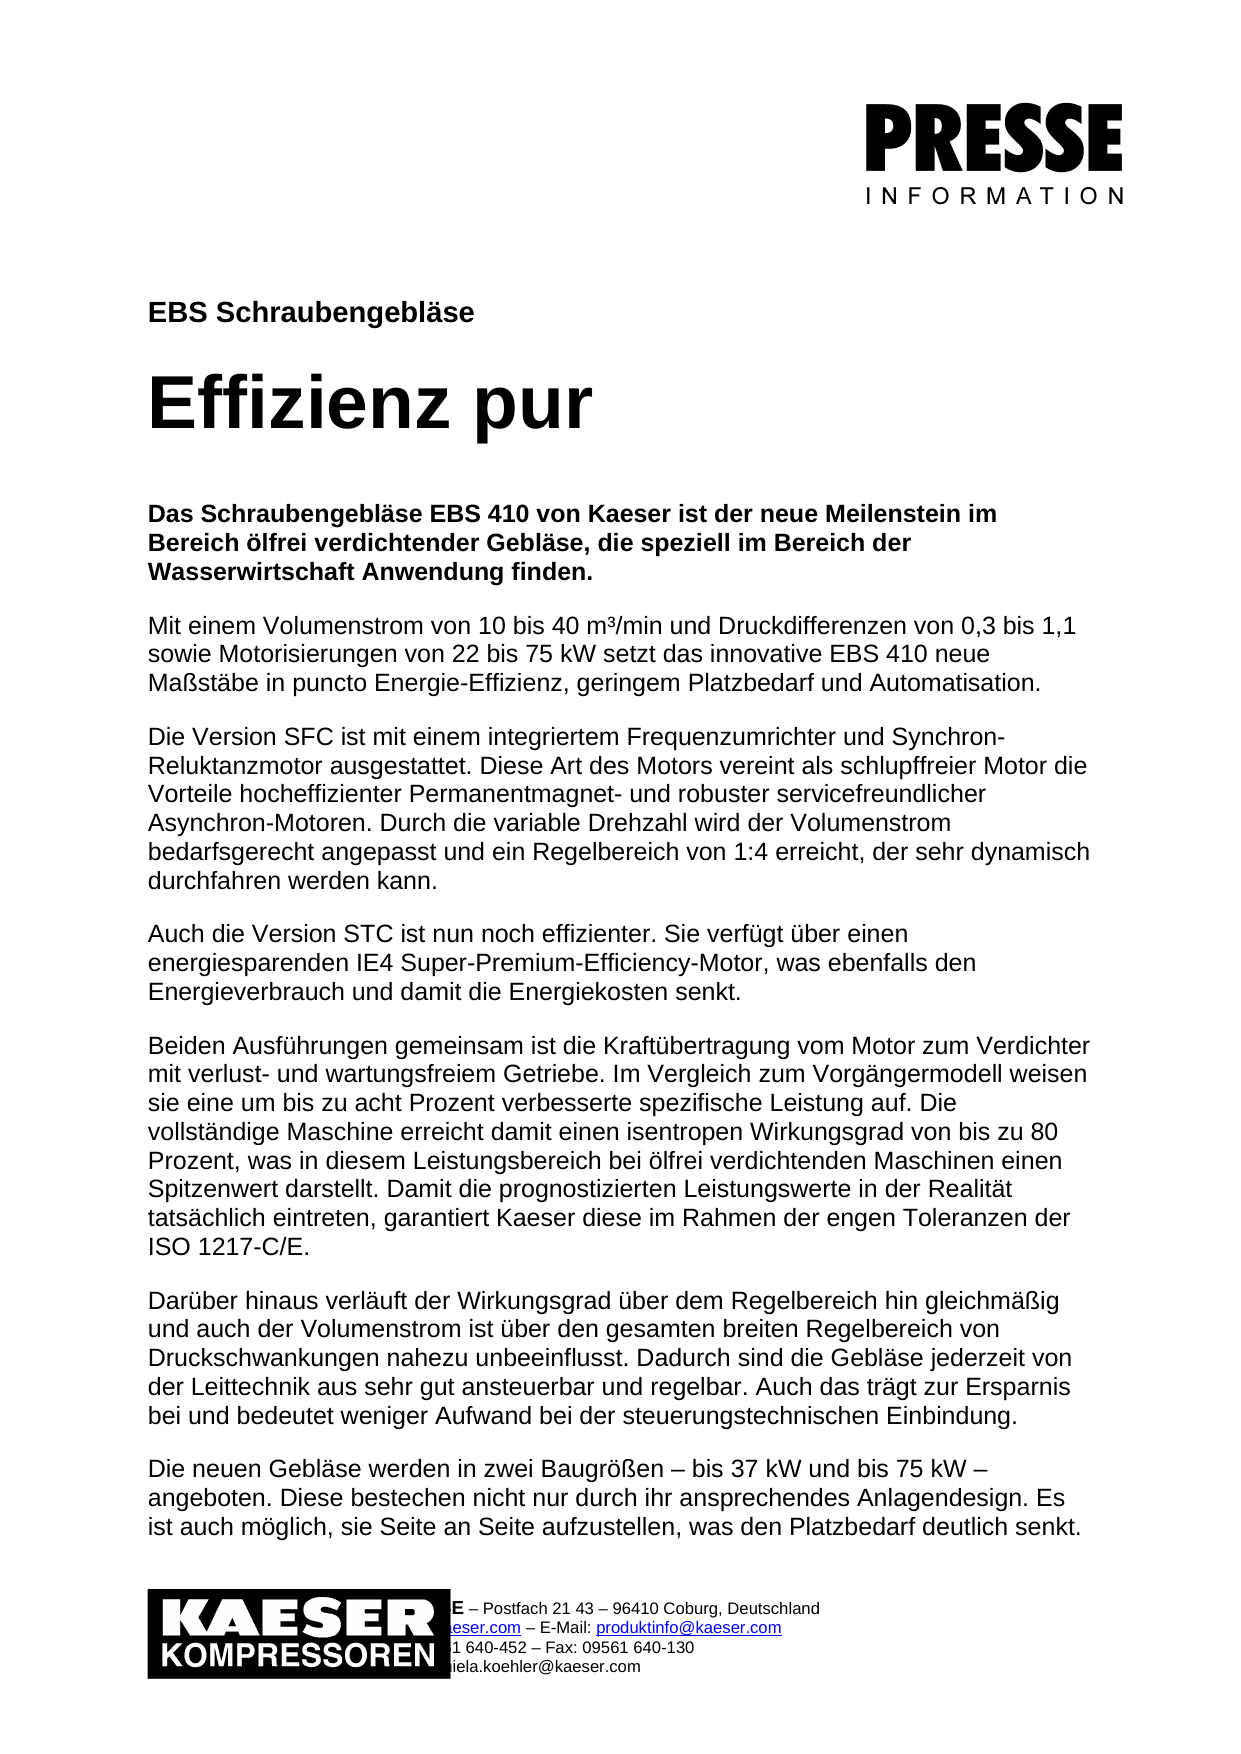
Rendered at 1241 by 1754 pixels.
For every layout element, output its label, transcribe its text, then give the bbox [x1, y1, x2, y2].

text Auch die Version STC ist nun noch effizienter. Sie verfügt über einen energiesparenden IE4 Super-Premium-Efficiency-Motor, was ebenfalls den Energieverbrauch und damit die Energiekosten senkt. [148, 919, 1092, 1006]
text Das Schraubengebläse EBS 410 von Kaeser ist der neue Meilenstein im Bereich ölfrei verdichtender Gebläse, die speziell im Bereich der Wasserwirtschaft Anwendung finden. [148, 499, 1092, 586]
picture [849, 81, 1146, 229]
text Die Version SFC ist mit einem integriertem Frequenzumrichter und Synchron-Reluktanzmotor ausgestattet. Diese Art des Motors vereint als schlupffreier Motor die Vorteile hocheffizienter Permanentmagnet- und robuster servicefreundlicher Asynchron-Motoren. Durch die variable Drehzahl wird der Volumenstrom bedarfsgerecht angepasst und ein Regelbereich von 1:4 erreicht, der sehr dynamisch durchfahren werden kann. [148, 722, 1092, 894]
text Mit einem Volumenstrom von 10 bis 40 m³/min und Druckdifferenzen von 0,3 bis 1,1 sowie Motorisierungen von 22 bis 75 kW setzt das innovative EBS 410 neue Maßstäbe in puncto Energie-Effizienz, geringem Platzbedarf und Automatisation. [148, 611, 1092, 697]
text Effizienz pur [148, 358, 1092, 444]
text Beiden Ausführungen gemeinsam ist die Kraftübertragung vom Motor zum Verdichter mit verlust- und wartungsfreiem Getriebe. Im Vergleich zum Vorgängermodell weisen sie eine um bis zu acht Prozent verbesserte spezifische Leistung auf. Die vollständige Maschine erreicht damit einen isentropen Wirkungsgrad von bis zu 80 Prozent, was in diesem Leistungsbereich bei ölfrei verdichtenden Maschinen einen Spitzenwert darstellt. Damit die prognostizierten Leistungswerte in der Realität tatsächlich eintreten, garantiert Kaeser diese im Rahmen der engen Toleranzen der ISO 1217-C/E. [148, 1031, 1092, 1261]
text EBS Schraubengebläse [148, 295, 1092, 328]
picture [147, 1589, 451, 1679]
text Darüber hinaus verläuft der Wirkungsgrad über dem Regelbereich hin gleichmäßig und auch der Volumenstrom ist über den gesamten breiten Regelbereich von Druckschwankungen nahezu unbeeinflusst. Dadurch sind die Gebläse jederzeit von der Leittechnik aus sehr gut ansteuerbar und regelbar. Auch das trägt zur Ersparnis bei und bedeutet weniger Aufwand bei der steuerungstechnischen Einbindung. [148, 1286, 1092, 1429]
